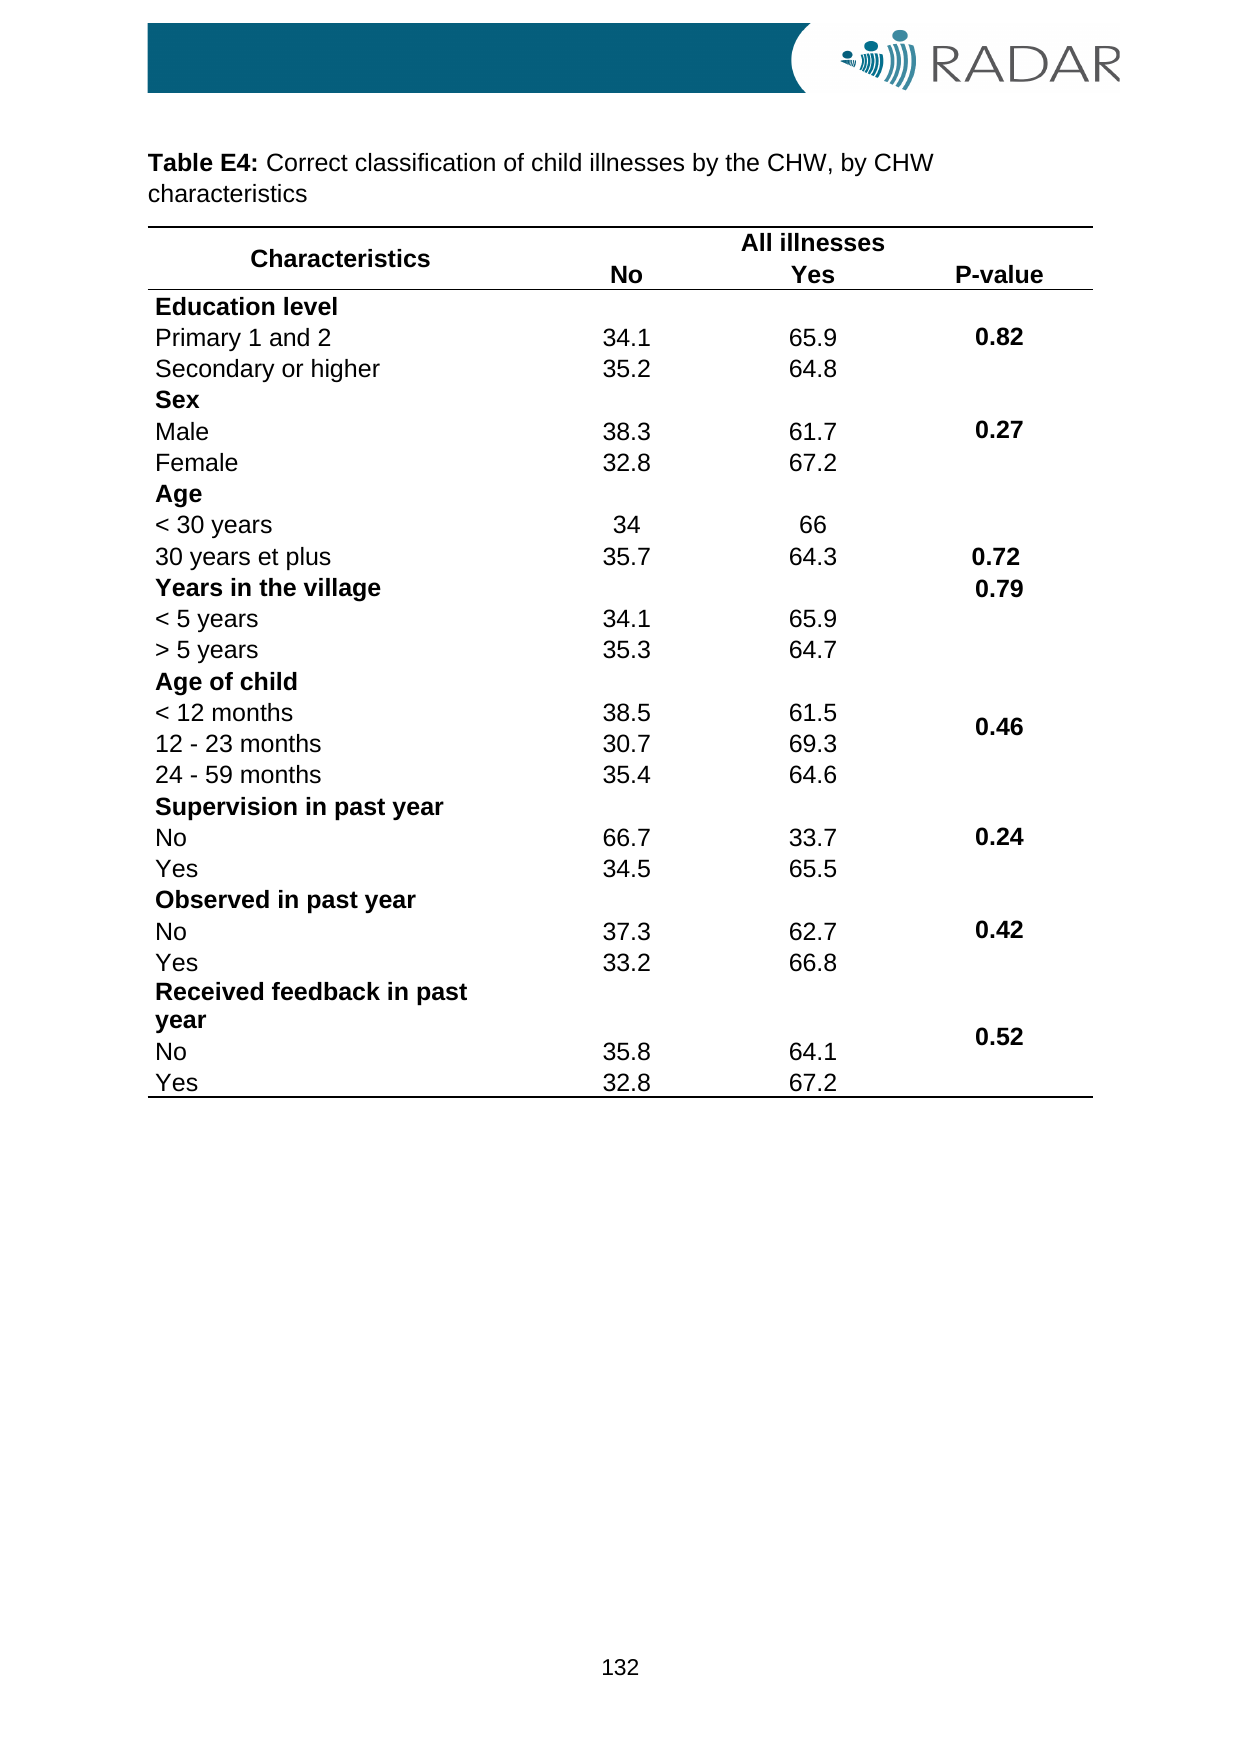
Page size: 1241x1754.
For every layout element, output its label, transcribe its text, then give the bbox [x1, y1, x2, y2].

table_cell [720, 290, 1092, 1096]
picture [792, 23, 1119, 93]
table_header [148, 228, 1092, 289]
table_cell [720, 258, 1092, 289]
text Table E4: Correct classification of child illnesses by the CHW, by CHW characteristics [148, 148, 1092, 207]
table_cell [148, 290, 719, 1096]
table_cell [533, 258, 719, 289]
